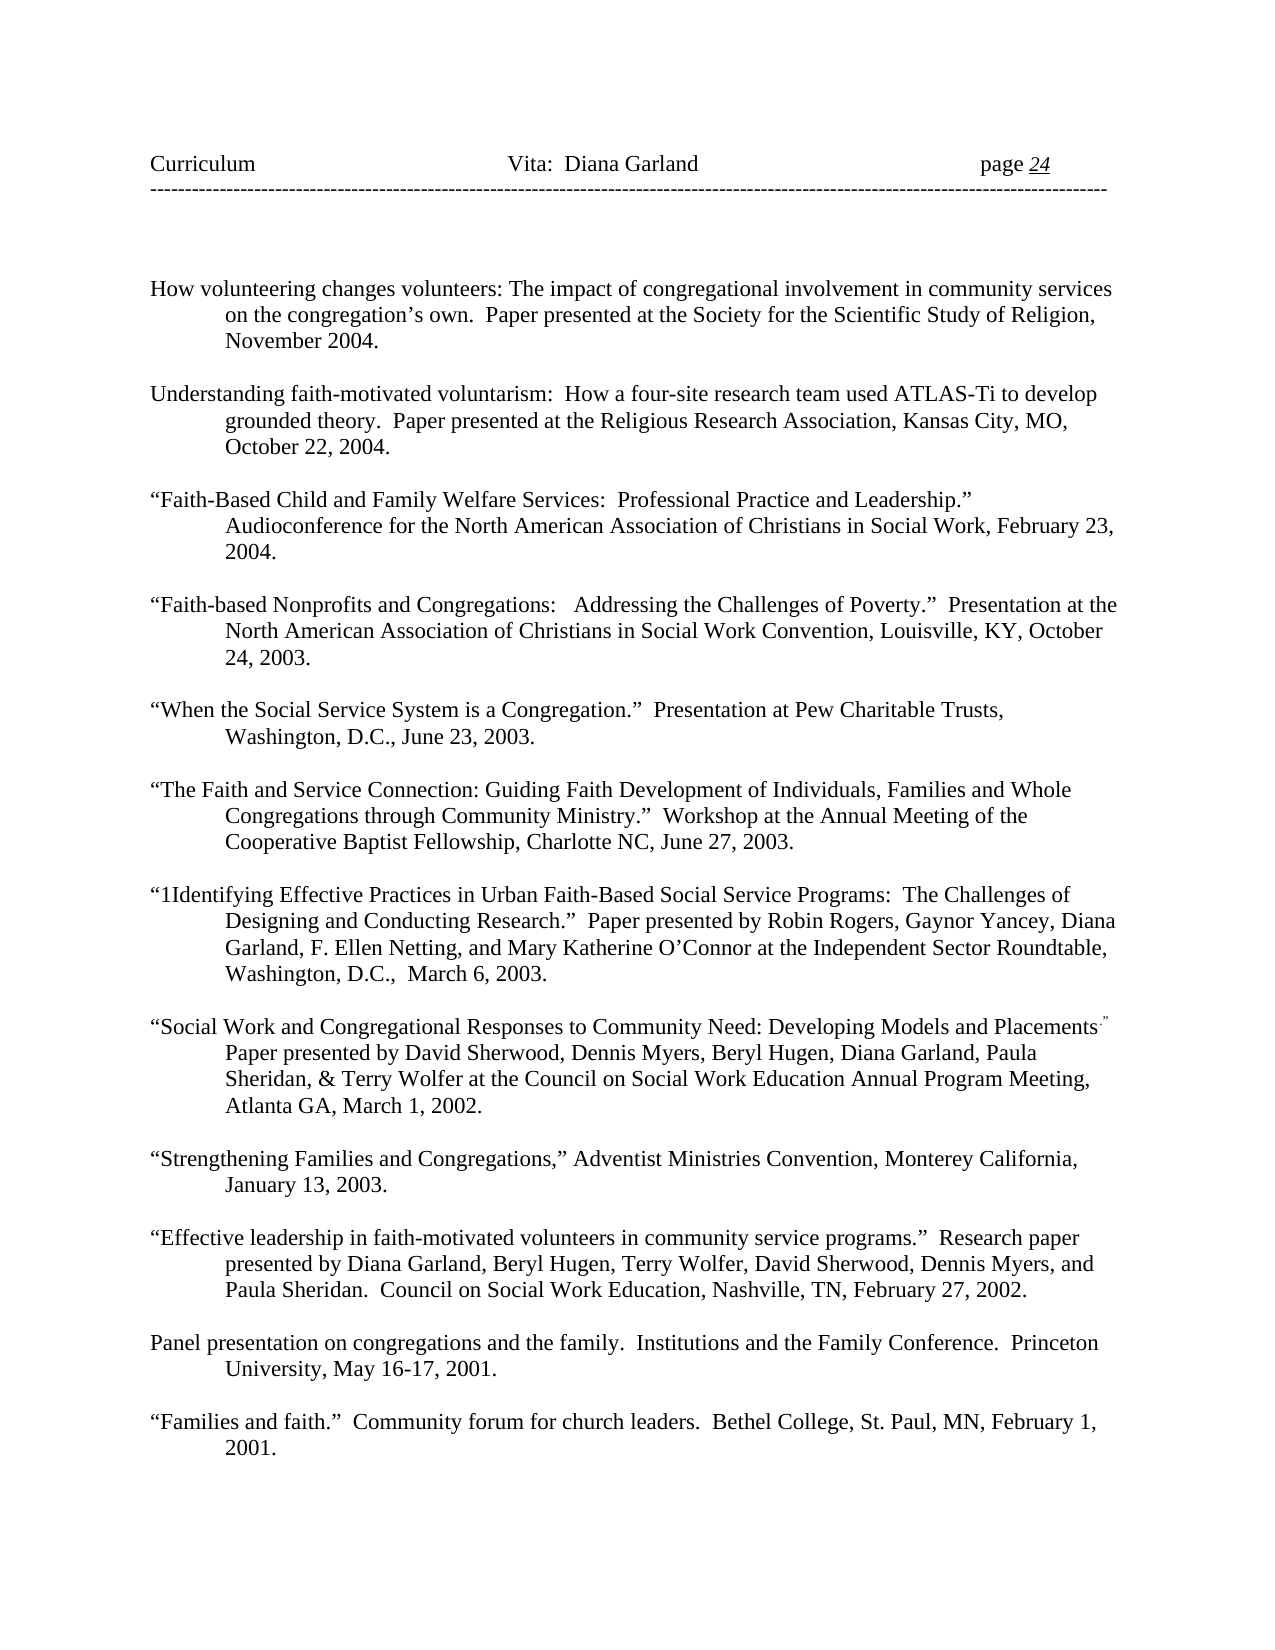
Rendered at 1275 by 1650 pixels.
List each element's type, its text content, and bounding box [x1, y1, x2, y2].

text “Faith-based Nonprofits and Congregations: Addressing the Challenges of Poverty.” Presentation at the North American Association of Christians in Social Work Convention, Louisville, KY, October 24, 2003. [150, 591, 1125, 670]
text “Effective leadership in faith-motivated volunteers in community service programs.” Research paper presented by Diana Garland, Beryl Hugen, Terry Wolfer, David Sherwood, Dennis Myers, and Paula Sheridan. Council on Social Work Education, Nashville, TN, February 27, 2002. [150, 1224, 1125, 1303]
text Understanding faith-motivated voluntarism: How a four-site research team used ATLAS-Ti to develop grounded theory. Paper presented at the Religious Research Association, Kansas City, MO, October 22, 2004. [150, 380, 1125, 459]
text “Identifying Effective Practices in Urban Faith-Based Social Service Programs: The Challenges of Designing and Conducting Research.” Paper presented by Robin Rogers, Gaynor Yancey, Diana Garland, F. Ellen Netting, and Mary Katherine O’Connor at the Independent Sector Roundtable, Washington, D.C., March 6, 2003. [150, 881, 1125, 986]
text “The Faith and Service Connection: Guiding Faith Development of Individuals, Families and Whole Congregations through Community Ministry.” Workshop at the Annual Meeting of the Cooperative Baptist Fellowship, Charlotte NC, June 27, 2003. [150, 776, 1125, 855]
text “Strengthening Families and Congregations,” Adventist Ministries Convention, Monterey California, January 13, 2003. [150, 1144, 1125, 1197]
text “Faith-Based Child and Family Welfare Services: Professional Practice and Leadership.” Audioconference for the North American Association of Christians in Social Work, February 23, 2004. [150, 486, 1125, 565]
text “When the Social Service System is a Congregation.” Presentation at Pew Charitable Trusts, Washington, D.C., June 23, 2003. [150, 697, 1125, 749]
text How volunteering changes volunteers: The impact of congregational involvement in community services on the congregation’s own. Paper presented at the Society for the Scientific Study of Religion, November 2004. [150, 275, 1125, 354]
text “Families and faith.” Community forum for church leaders. Bethel College, St. Paul, MN, February 1, 2001. [150, 1408, 1125, 1461]
text “Social Work and Congregational Responses to Community Need: Developing Models and Placements.” Paper presented by David Sherwood, Dennis Myers, Beryl Hugen, Diana Garland, Paula Sheridan, & Terry Wolfer at the Council on Social Work Education Annual Program Meeting, Atlanta GA, March 1, 2002. [150, 1013, 1125, 1118]
text Panel presentation on congregations and the family. Institutions and the Family Conference. Princeton University, May 16-17, 2001. [150, 1329, 1125, 1382]
